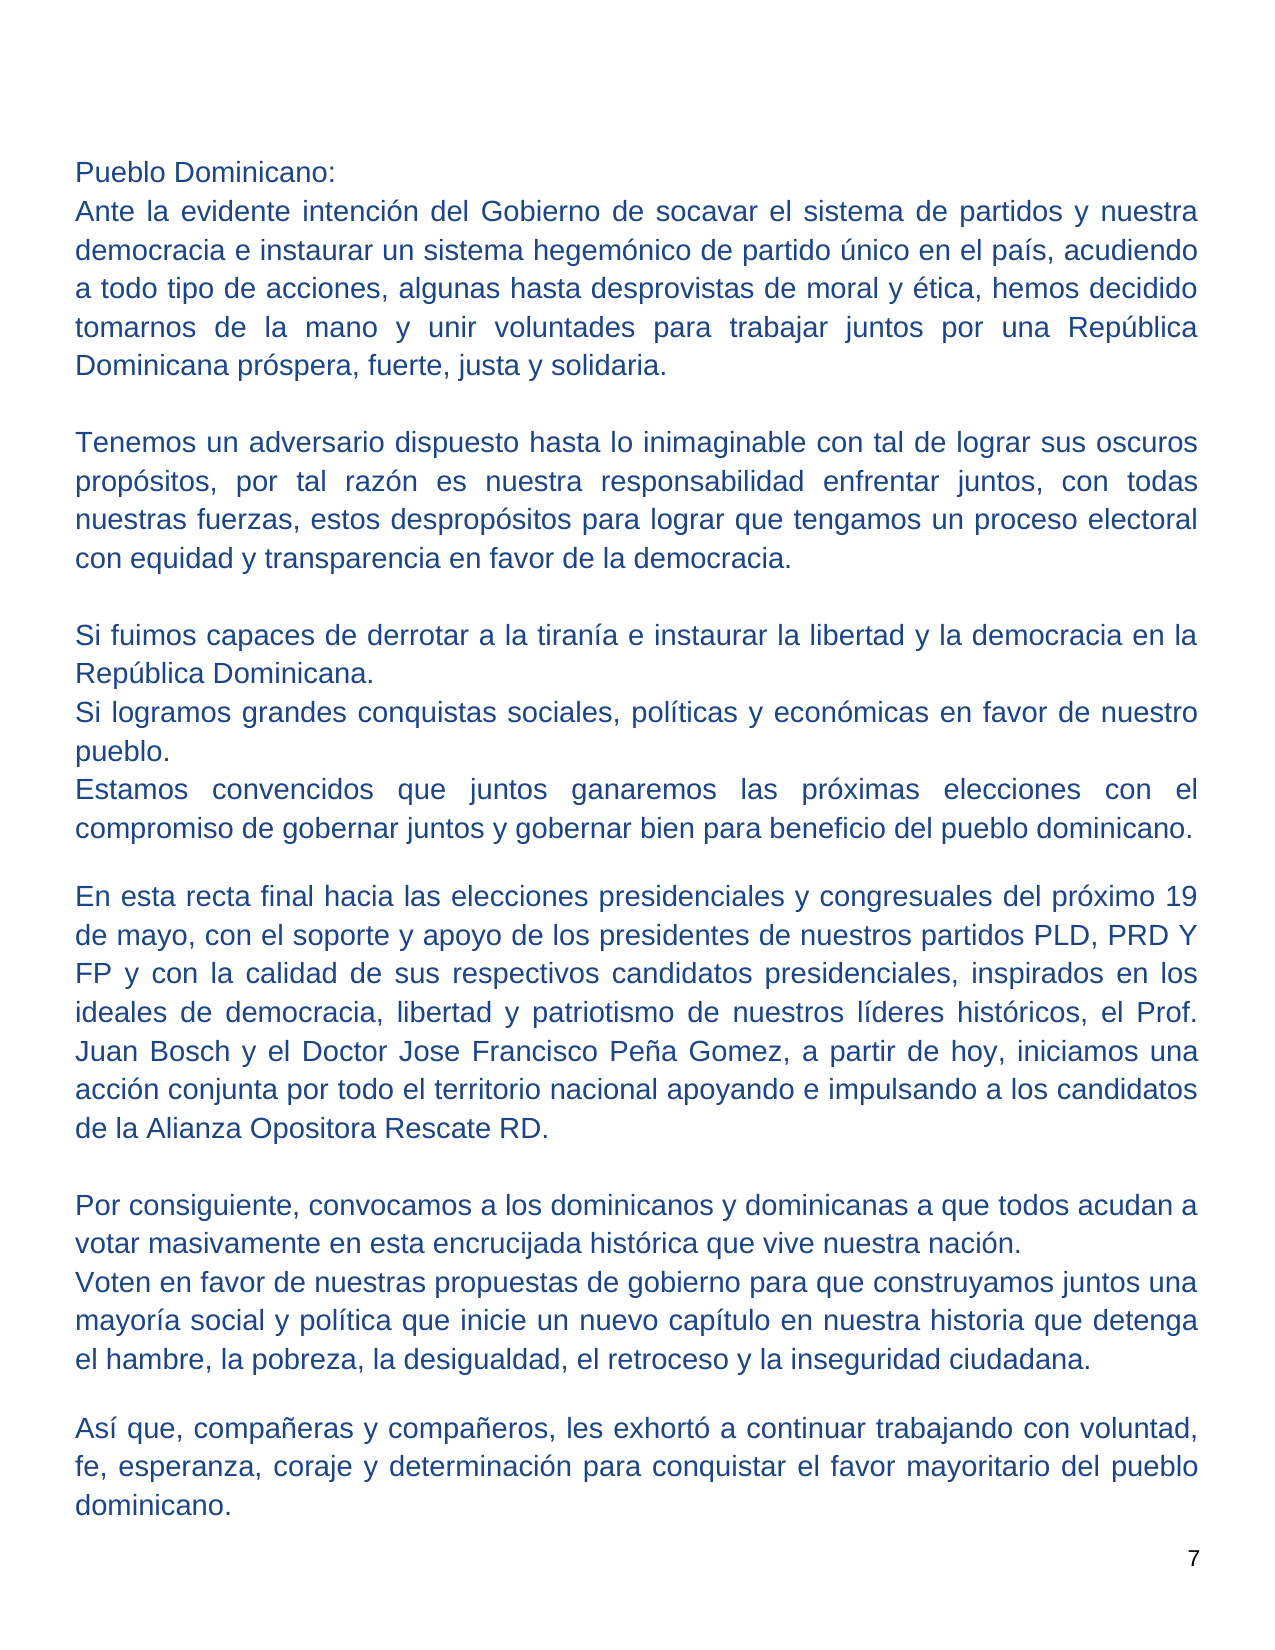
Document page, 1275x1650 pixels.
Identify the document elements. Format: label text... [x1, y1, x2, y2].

text Ante la evidente intención del Gobierno de socavar el sistema de partidos y nuestra democracia e instaurar un sistema hegemónico de partido único en el país, acudiendo a todo tipo de acciones, algunas hasta desprovistas de moral y ética, hemos decidido tomarnos de la mano y unir voluntades para trabajar juntos por una República Dominicana próspera, fuerte, justa y solidaria. [75, 194, 1200, 382]
text En esta recta final hacia las elecciones presidenciales y congresuales del próximo 19 de mayo, con el soporte y apoyo de los presidentes de nuestros partidos PLD, PRD Y FP y con la calidad de sus respectivos candidatos presidenciales, inspirados en los ideales de democracia, libertad y patriotismo de nuestros líderes históricos, el Prof. Juan Bosch y el Doctor Jose Francisco Peña Gomez, a partir de hoy, iniciamos una acción conjunta por todo el territorio nacional apoyando e impulsando a los candidatos de la Alianza Opositora Rescate RD. [75, 879, 1200, 1144]
text Si fuimos capaces de derrotar a la tiranía e instaurar la libertad y la democracia en la República Dominicana. [75, 618, 1200, 690]
text Por consiguiente, convocamos a los dominicanos y dominicanas a que todos acudan a votar masivamente en esta encrucijada histórica que vive nuestra nación. [75, 1188, 1200, 1260]
text Pueblo Dominicano: [75, 156, 1200, 189]
text Si logramos grandes conquistas sociales, políticas y económicas en favor de nuestro pueblo. [75, 695, 1200, 767]
text Voten en favor de nuestras propuestas de gobierno para que construyamos juntos una mayoría social y política que inicie un nuevo capítulo en nuestra historia que detenga el hambre, la pobreza, la desigualdad, el retroceso y la inseguridad ciudadana. [75, 1265, 1200, 1376]
text Estamos convencidos que juntos ganaremos las próximas elecciones con el compromiso de gobernar juntos y gobernar bien para beneficio del pueblo dominicano. [75, 772, 1200, 844]
text Tenemos un adversario dispuesto hasta lo inimaginable con tal de lograr sus oscuros propósitos, por tal razón es nuestra responsabilidad enfrentar juntos, con todas nuestras fuerzas, estos despropósitos para lograr que tengamos un proceso electoral con equidad y transparencia en favor de la democracia. [75, 425, 1200, 574]
text Así que, compañeras y compañeros, les exhortó a continuar trabajando con voluntad, fe, esperanza, coraje y determinación para conquistar el favor mayoritario del pueblo dominicano. [75, 1411, 1200, 1521]
